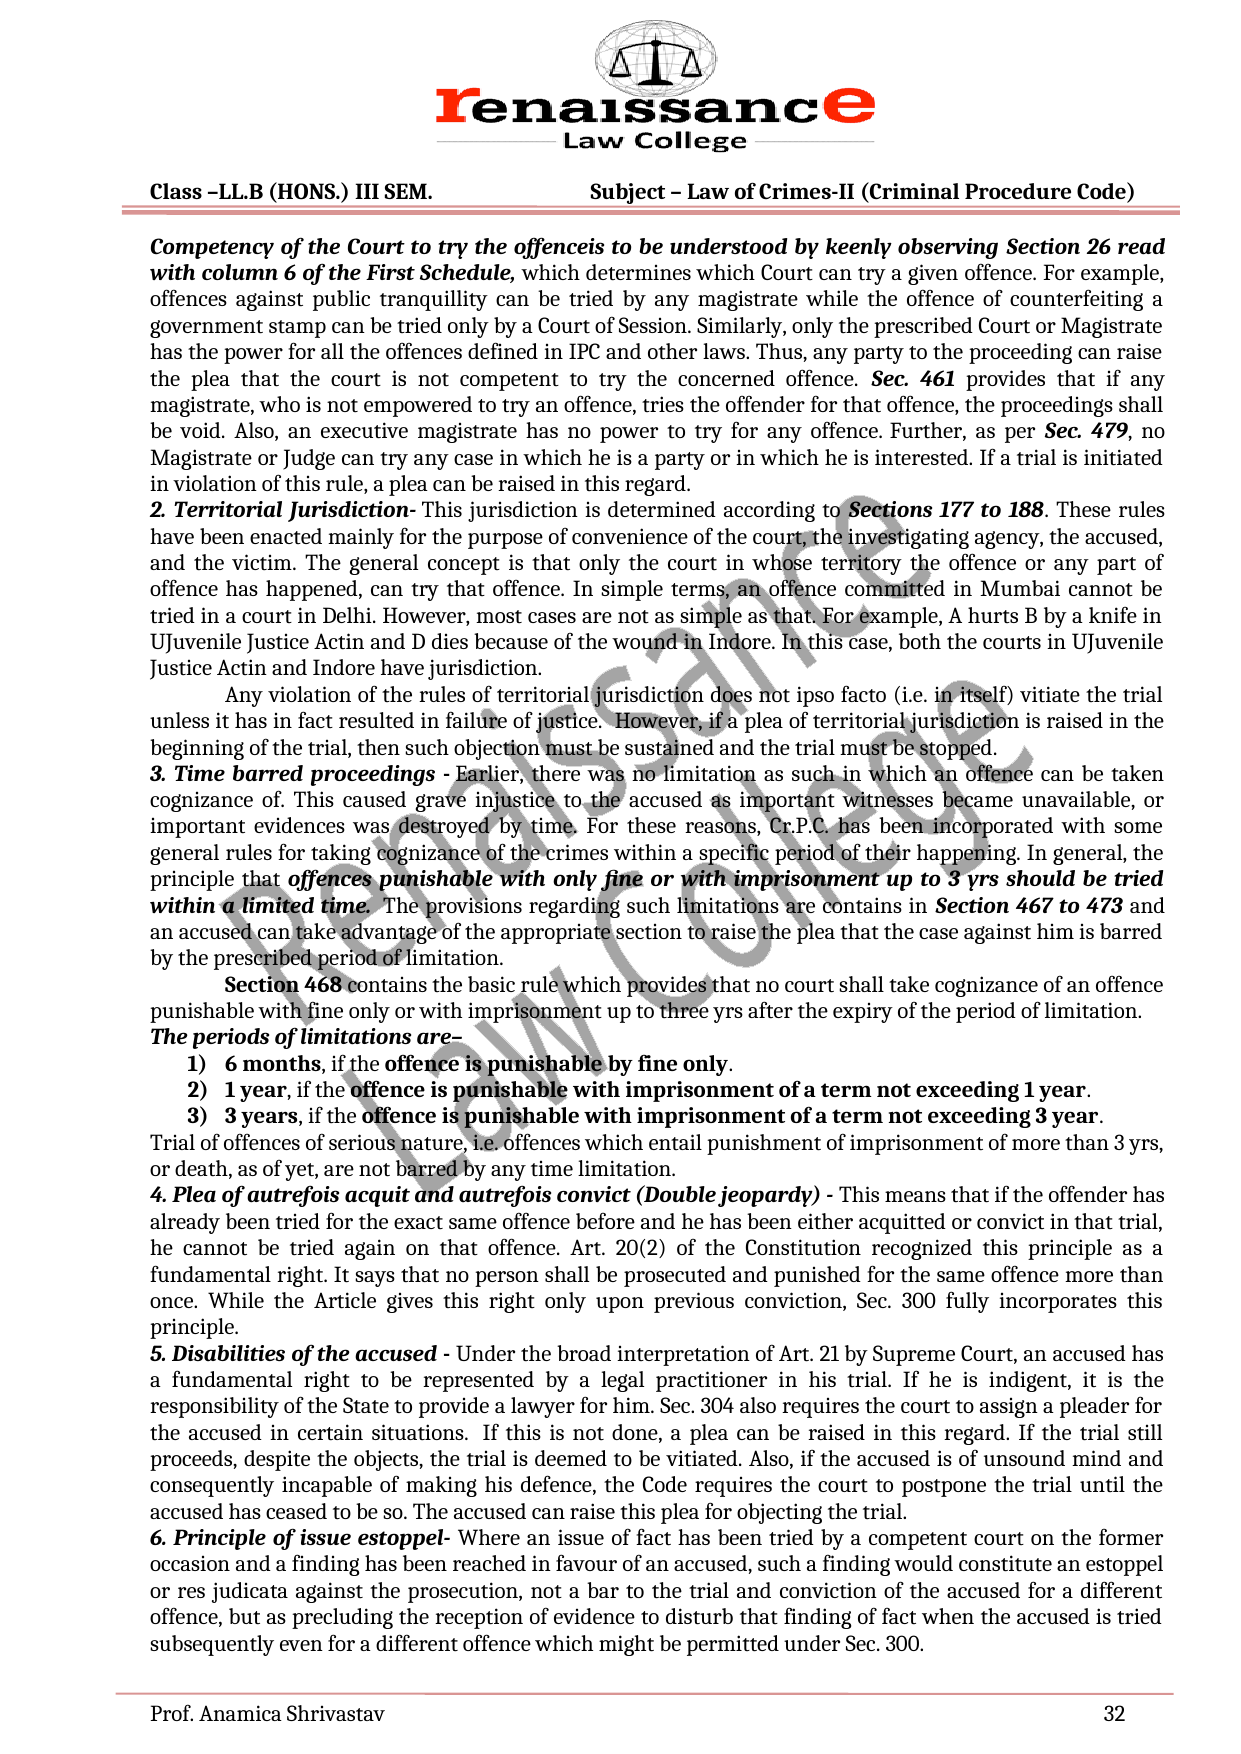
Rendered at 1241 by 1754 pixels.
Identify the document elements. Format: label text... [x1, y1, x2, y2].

text 5. Disabilities of the accused - Under the broad interpretation of Art. 21 by Supreme Court, an accused has a fundamental right to be represented by a legal practitioner in his trial. If he is indigent, it is the responsibility of the State to provide a lawyer for him. Sec. 304 also requires the court to assign a pleader for the accused in certain situations. If this is not done, a plea can be raised in this regard. If the trial still proceeds, despite the objects, the trial is deemed to be vitiated. Also, if the accused is of unsound mind and consequently incapable of making his defence, the Code requires the court to postpone the trial until the accused has ceased to be so. The accused can raise this plea for objecting the trial. [150, 1340, 1165, 1525]
text Section 468 contains the basic rule which provides that no court shall take cognizance of an offence punishable with fine only or with imprisonment up to three yrs after the expiry of the period of limitation. [150, 971, 1165, 1024]
text Trial of offences of serious nature, i.e. offences which entail punishment of imprisonment of more than 3 yrs, or death, as of yet, are not barred by any time limitation. [150, 1129, 1165, 1182]
text 3. Time barred proceedings - Earlier, there was no limitation as such in which an offence can be taken cognizance of. This caused grave injustice to the accused as important witnesses became unavailable, or important evidences was destroyed by time. For these reasons, Cr.P.C. has been incorporated with some general rules for taking cognizance of the crimes within a specific period of their happening. In general, the principle that offences punishable with only fine or with imprisonment up to 3 yrs should be tried within a limited time. The provisions regarding such limitations are contains in Section 467 to 473 and an accused can take advantage of the appropriate section to raise the plea that the case against him is barred by the prescribed period of limitation. [150, 761, 1165, 971]
list 6 months, if the offence is punishable by fine only. [187, 1051, 1165, 1077]
text 6. Principle of issue estoppel- Where an issue of fact has been tried by a competent court on the former occasion and a finding has been reached in favour of an accused, such a finding would constitute an estoppel or res judicata against the prosecution, not a bar to the trial and conviction of the accused for a different offence, but as precluding the reception of evidence to disturb that finding of fact when the accused is tried subsequently even for a different offence which might be permitted under Sec. 300. [150, 1525, 1165, 1657]
list 3 years, if the offence is punishable with imprisonment of a term not exceeding 3 year. [187, 1103, 1165, 1129]
text Competency of the Court to try the offenceis to be understood by keenly observing Section 26 read with column 6 of the First Schedule, which determines which Court can try a given offence. For example, offences against public tranquillity can be tried by any magistrate while the offence of counterfeiting a government stamp can be tried only by a Court of Session. Similarly, only the prescribed Court or Magistrate has the power for all the offences defined in IPC and other laws. Thus, any party to the proceeding can raise the plea that the court is not competent to try the concerned offence. Sec. 461 provides that if any magistrate, who is not empowered to try an offence, tries the offender for that offence, the proceedings shall be void. Also, an executive magistrate has no power to try for any offence. Further, as per Sec. 479, no Magistrate or Judge can try any case in which he is a party or in which he is interested. If a trial is initiated in violation of this rule, a plea can be raised in this regard. [150, 233, 1165, 497]
list 1 year, if the offence is punishable with imprisonment of a term not exceeding 1 year. [187, 1077, 1165, 1103]
text 2. Territorial Jurisdiction- This jurisdiction is determined according to Sections 177 to 188. These rules have been enacted mainly for the purpose of convenience of the court, the investigating agency, the accused, and the victim. The general concept is that only the court in whose territory the offence or any part of offence has happened, can try that offence. In simple terms, an offence committed in Mumbai cannot be tried in a court in Delhi. However, most cases are not as simple as that. For example, A hurts B by a knife in UJuvenile Justice Actin and D dies because of the wound in Indore. In this case, both the courts in UJuvenile Justice Actin and Indore have jurisdiction. [150, 497, 1165, 682]
picture [412, 18, 903, 153]
text 4. Plea of autrefois acquit and autrefois convict (Double jeopardy) - This means that if the offender has already been tried for the exact same offence before and he has been either acquitted or convict in that trial, he cannot be tried again on that offence. Art. 20(2) of the Constitution recognized this principle as a fundamental right. It says that no person shall be prosecuted and punished for the same offence more than once. While the Article gives this right only upon previous conviction, Sec. 300 fully incorporates this principle. [150, 1182, 1165, 1340]
text The periods of limitations are– [150, 1024, 1165, 1051]
text Any violation of the rules of territorial jurisdiction does not ipso facto (i.e. in itself) vitiate the trial unless it has in fact resulted in failure of justice. However, if a plea of territorial jurisdiction is raised in the beginning of the trial, then such objection must be sustained and the trial must be stopped. [150, 682, 1165, 761]
